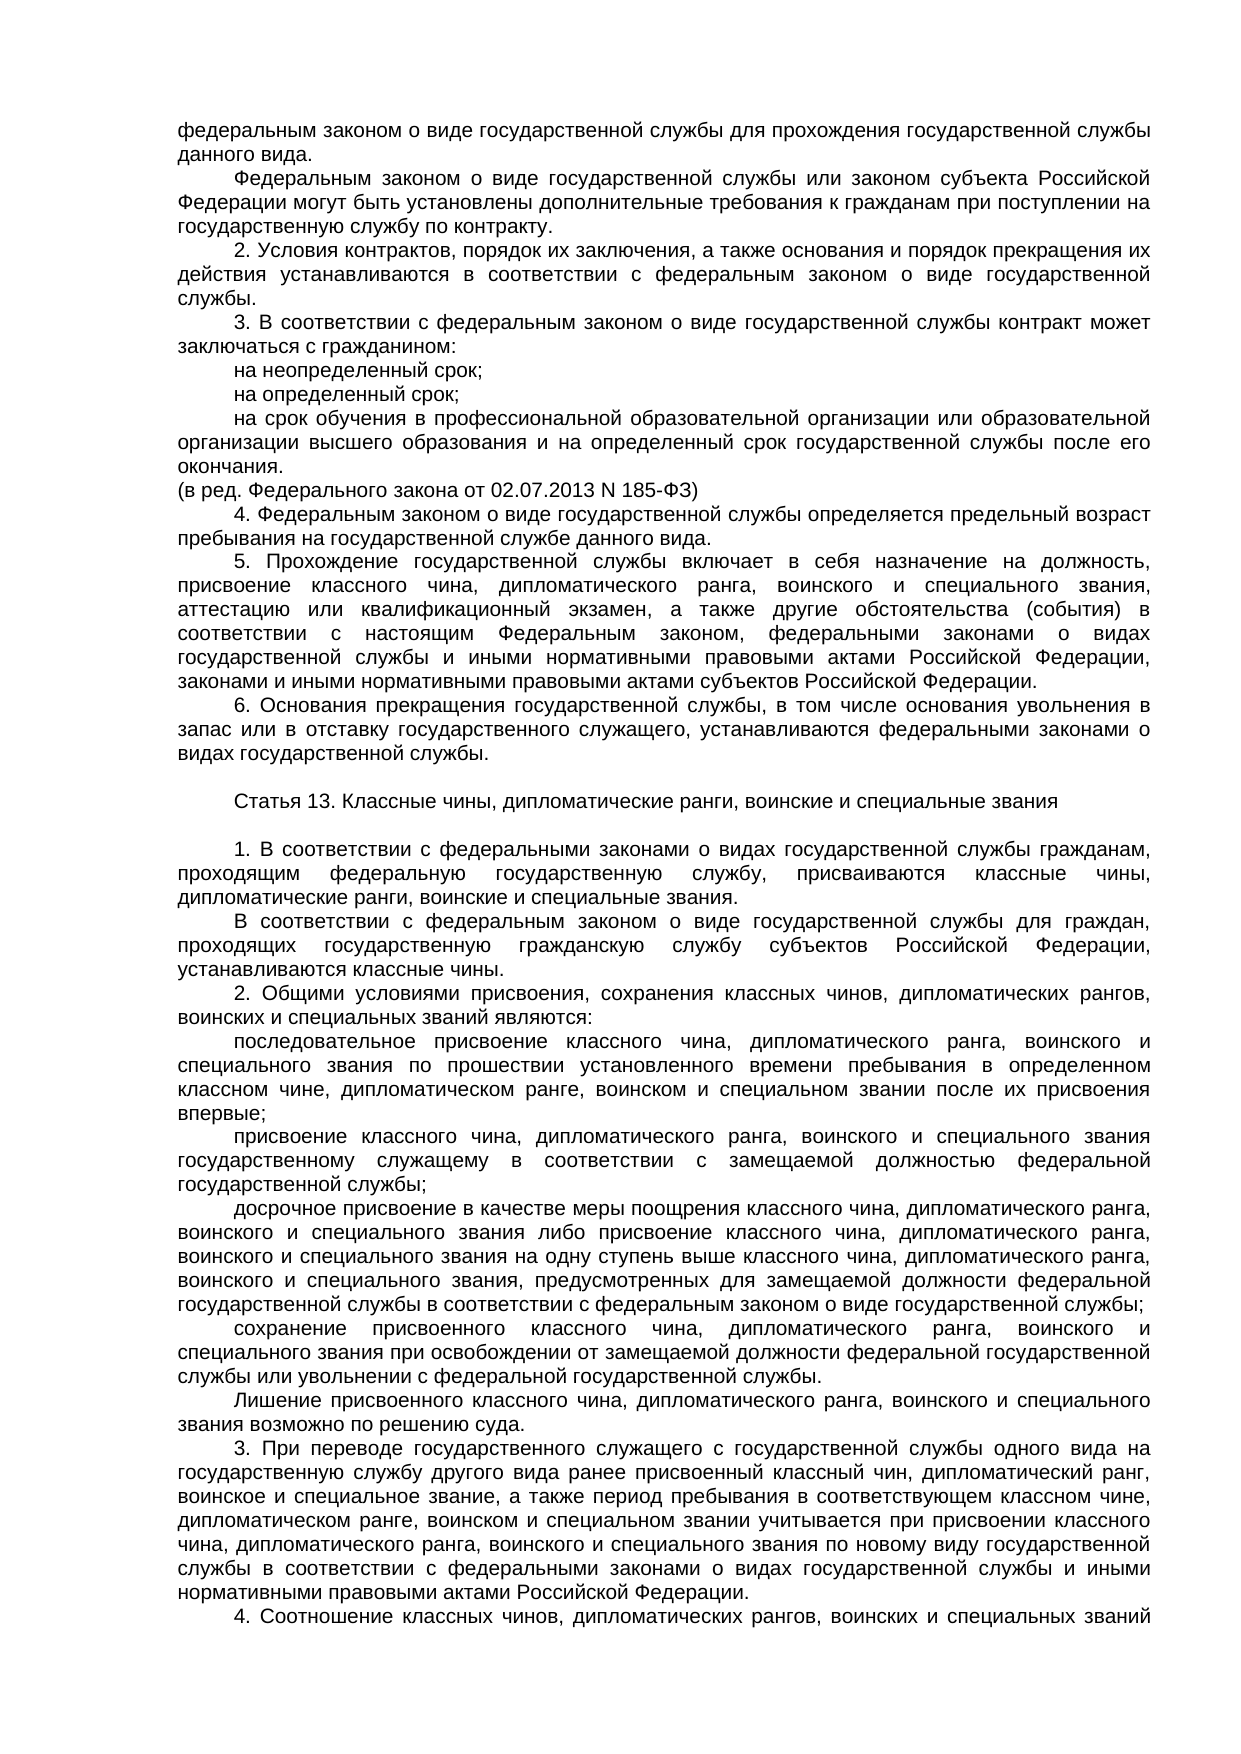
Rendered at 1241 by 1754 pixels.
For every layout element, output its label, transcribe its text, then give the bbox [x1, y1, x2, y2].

text Статья 13. Классные чины, дипломатические ранги, воинские и специальные звания [177, 789, 1152, 813]
text 1. В соответствии с федеральными законами о видах государственной службы гражданам, проходящим федеральную государственную службу, присваиваются классные чины, дипломатические ранги, воинские и специальные звания. [177, 837, 1152, 909]
text Федеральным законом о виде государственной службы или законом субъекта Российской Федерации могут быть установлены дополнительные требования к гражданам при поступлении на государственную службу по контракту. [177, 166, 1152, 238]
text на срок обучения в профессиональной образовательной организации или образовательной организации высшего образования и на определенный срок государственной службы после его окончания. [177, 406, 1152, 477]
text 3. При переводе государственного служащего с государственной службы одного вида на государственную службу другого вида ранее присвоенный классный чин, дипломатический ранг, воинское и специальное звание, а также период пребывания в соответствующем классном чине, дипломатическом ранге, воинском и специальном звании учитывается при присвоении классного чина, дипломатического ранга, воинского и специального звания по новому виду государственной службы в соответствии с федеральными законами о видах государственной службы и иными нормативными правовыми актами Российской Федерации. [177, 1436, 1152, 1603]
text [177, 118, 1152, 166]
text Лишение присвоенного классного чина, дипломатического ранга, воинского и специального звания возможно по решению суда. [177, 1388, 1152, 1436]
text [177, 1603, 1152, 1627]
text на неопределенный срок; [177, 358, 1152, 382]
text 3. В соответствии с федеральным законом о виде государственной службы контракт может заключаться с гражданином: [177, 310, 1152, 358]
text на определенный срок; [177, 382, 1152, 406]
text 4. Федеральным законом о виде государственной службы определяется предельный возраст пребывания на государственной службе данного вида. [177, 501, 1152, 549]
text (в ред. Федерального закона от 02.07.2013 N 185-ФЗ) [177, 477, 1152, 501]
text 2. Условия контрактов, порядок их заключения, а также основания и порядок прекращения их действия устанавливаются в соответствии с федеральным законом о виде государственной службы. [177, 238, 1152, 310]
text В соответствии с федеральным законом о виде государственной службы для граждан, проходящих государственную гражданскую службу субъектов Российской Федерации, устанавливаются классные чины. [177, 909, 1152, 981]
text 5. Прохождение государственной службы включает в себя назначение на должность, присвоение классного чина, дипломатического ранга, воинского и специального звания, аттестацию или квалификационный экзамен, а также другие обстоятельства (события) в соответствии с настоящим Федеральным законом, федеральными законами о видах государственной службы и иными нормативными правовыми актами Российской Федерации, законами и иными нормативными правовыми актами субъектов Российской Федерации. [177, 549, 1152, 693]
text досрочное присвоение в качестве меры поощрения классного чина, дипломатического ранга, воинского и специального звания либо присвоение классного чина, дипломатического ранга, воинского и специального звания на одну ступень выше классного чина, дипломатического ранга, воинского и специального звания, предусмотренных для замещаемой должности федеральной государственной службы в соответствии с федеральным законом о виде государственной службы; [177, 1196, 1152, 1316]
text 6. Основания прекращения государственной службы, в том числе основания увольнения в запас или в отставку государственного служащего, устанавливаются федеральными законами о видах государственной службы. [177, 693, 1152, 765]
text сохранение присвоенного классного чина, дипломатического ранга, воинского и специального звания при освобождении от замещаемой должности федеральной государственной службы или увольнении с федеральной государственной службы. [177, 1316, 1152, 1388]
text 2. Общими условиями присвоения, сохранения классных чинов, дипломатических рангов, воинских и специальных званий являются: [177, 981, 1152, 1028]
text последовательное присвоение классного чина, дипломатического ранга, воинского и специального звания по прошествии установленного времени пребывания в определенном классном чине, дипломатическом ранге, воинском и специальном звании после их присвоения впервые; [177, 1028, 1152, 1124]
text присвоение классного чина, дипломатического ранга, воинского и специального звания государственному служащему в соответствии с замещаемой должностью федеральной государственной службы; [177, 1124, 1152, 1196]
